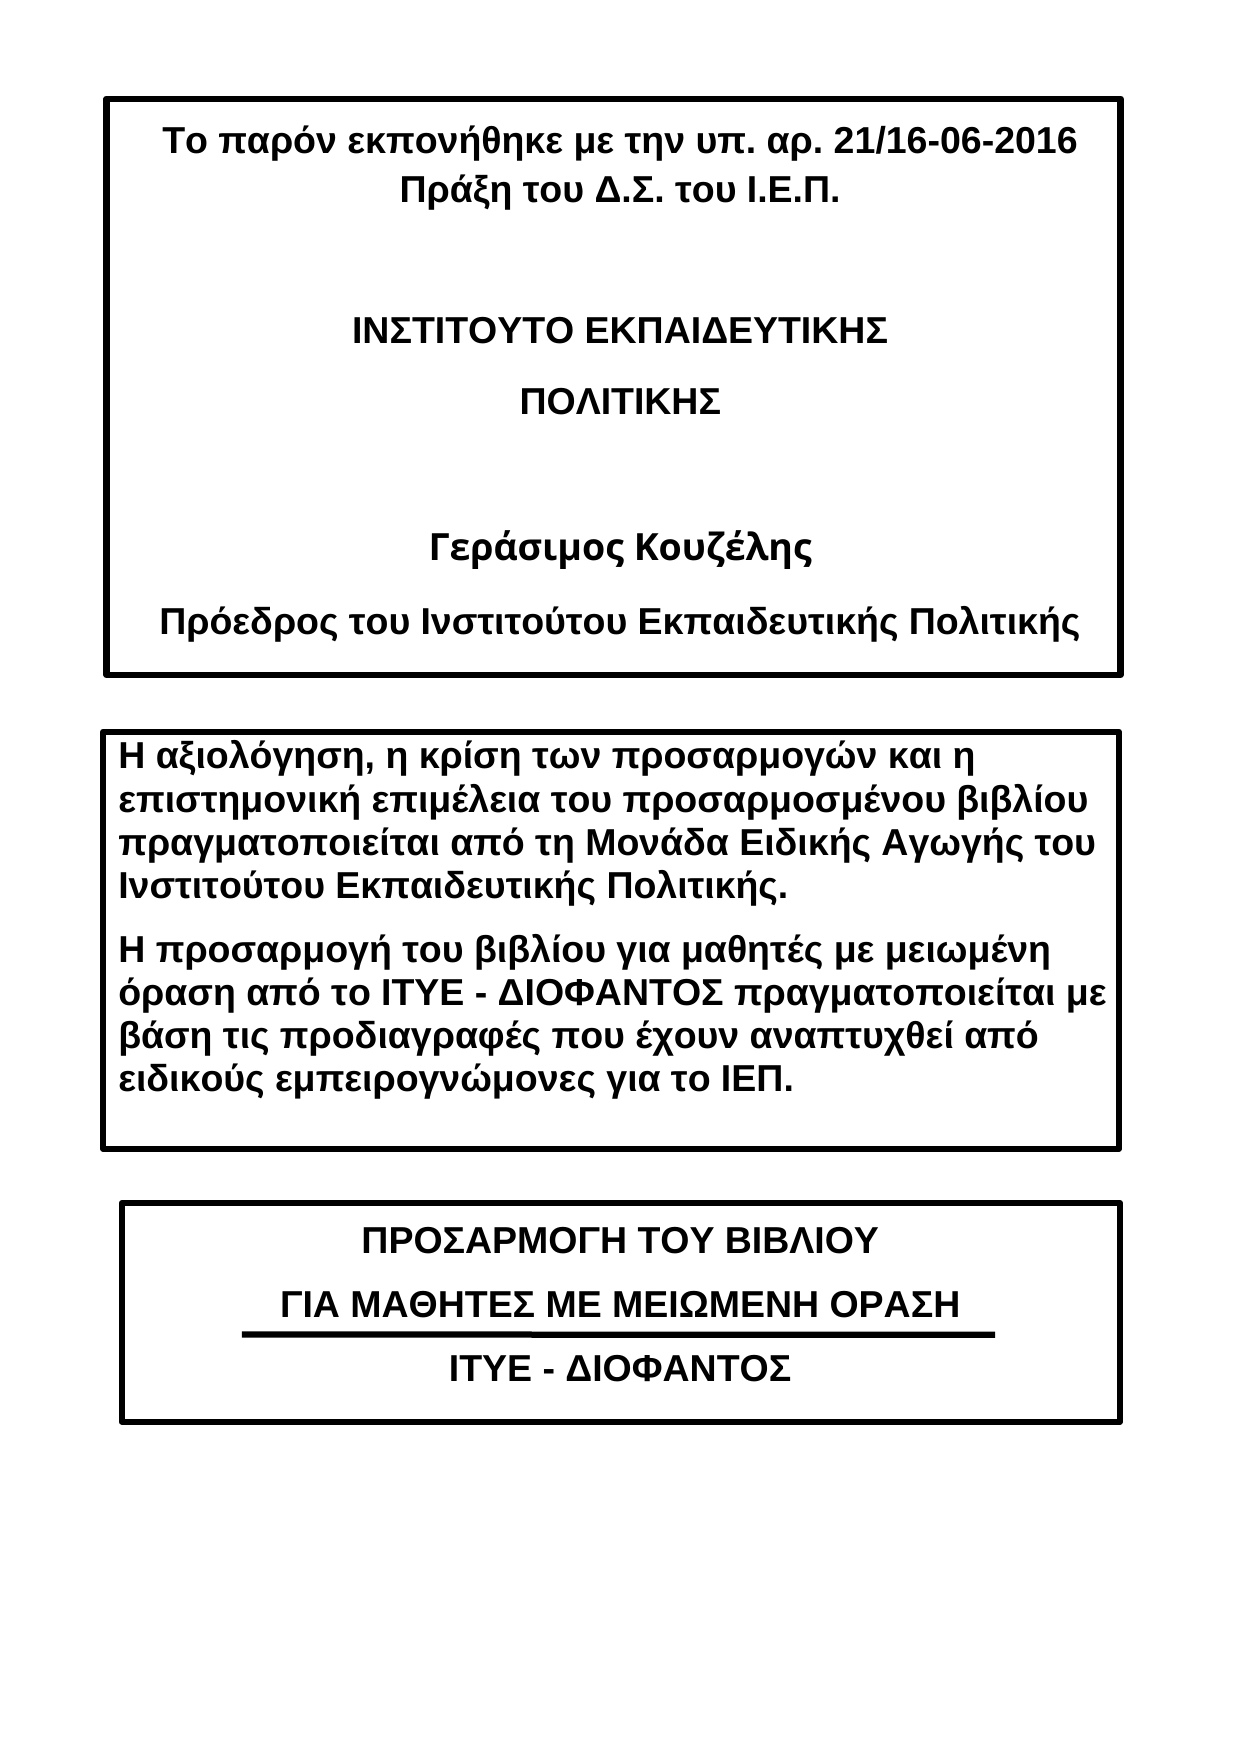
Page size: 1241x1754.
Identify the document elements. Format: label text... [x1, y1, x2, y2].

text ΠΟΛΙΤΙΚΗΣ [118, 379, 1122, 422]
text Πρόεδρος του Ινστιτούτου Εκπαιδευτικής Πολιτικής [118, 599, 1122, 642]
text Η προσαρμογή του βιβλίου για μαθητές με μειωμένη όραση από το ΙΤΥΕ - ΔΙΟΦΑΝΤΟΣ πραγματοποιείται με βάση τις προδιαγραφές που έχουν αναπτυχθεί από ειδικούς εμπειρογνώμονες για το ΙΕΠ. [118, 927, 1122, 1099]
text ΓΙΑ ΜΑΘΗΤΕΣ ΜΕ ΜΕΙΩΜΕΝΗ ΟΡΑΣΗ [118, 1282, 1122, 1325]
text Η αξιολόγηση, η κρίση των προσαρμογών και η επιστημονική επιμέλεια του προσαρμοσμένου βιβλίου πραγματοποιείται από τη Μονάδα Ειδικής Αγωγής του Ινστιτούτου Εκπαιδευτικής Πολιτικής. [118, 734, 1122, 906]
text ΠΡΟΣΑΡΜΟΓΗ ΤΟΥ ΒΙΒΛΙΟΥ [118, 1218, 1122, 1261]
text ΙΤΥΕ - ΔΙΟΦΑΝΤΟΣ [118, 1346, 1122, 1389]
text Γεράσιμος Κουζέλης [118, 520, 1122, 571]
text ΙΝΣΤΙΤΟΥΤΟ ΕΚΠΑΙΔΕΥΤΙΚΗΣ [118, 308, 1122, 352]
text Το παρόν εκπονήθηκε με την υπ. αρ. 21/16-06-2016 Πράξη του Δ.Σ. του Ι.Ε.Π. [118, 118, 1122, 211]
